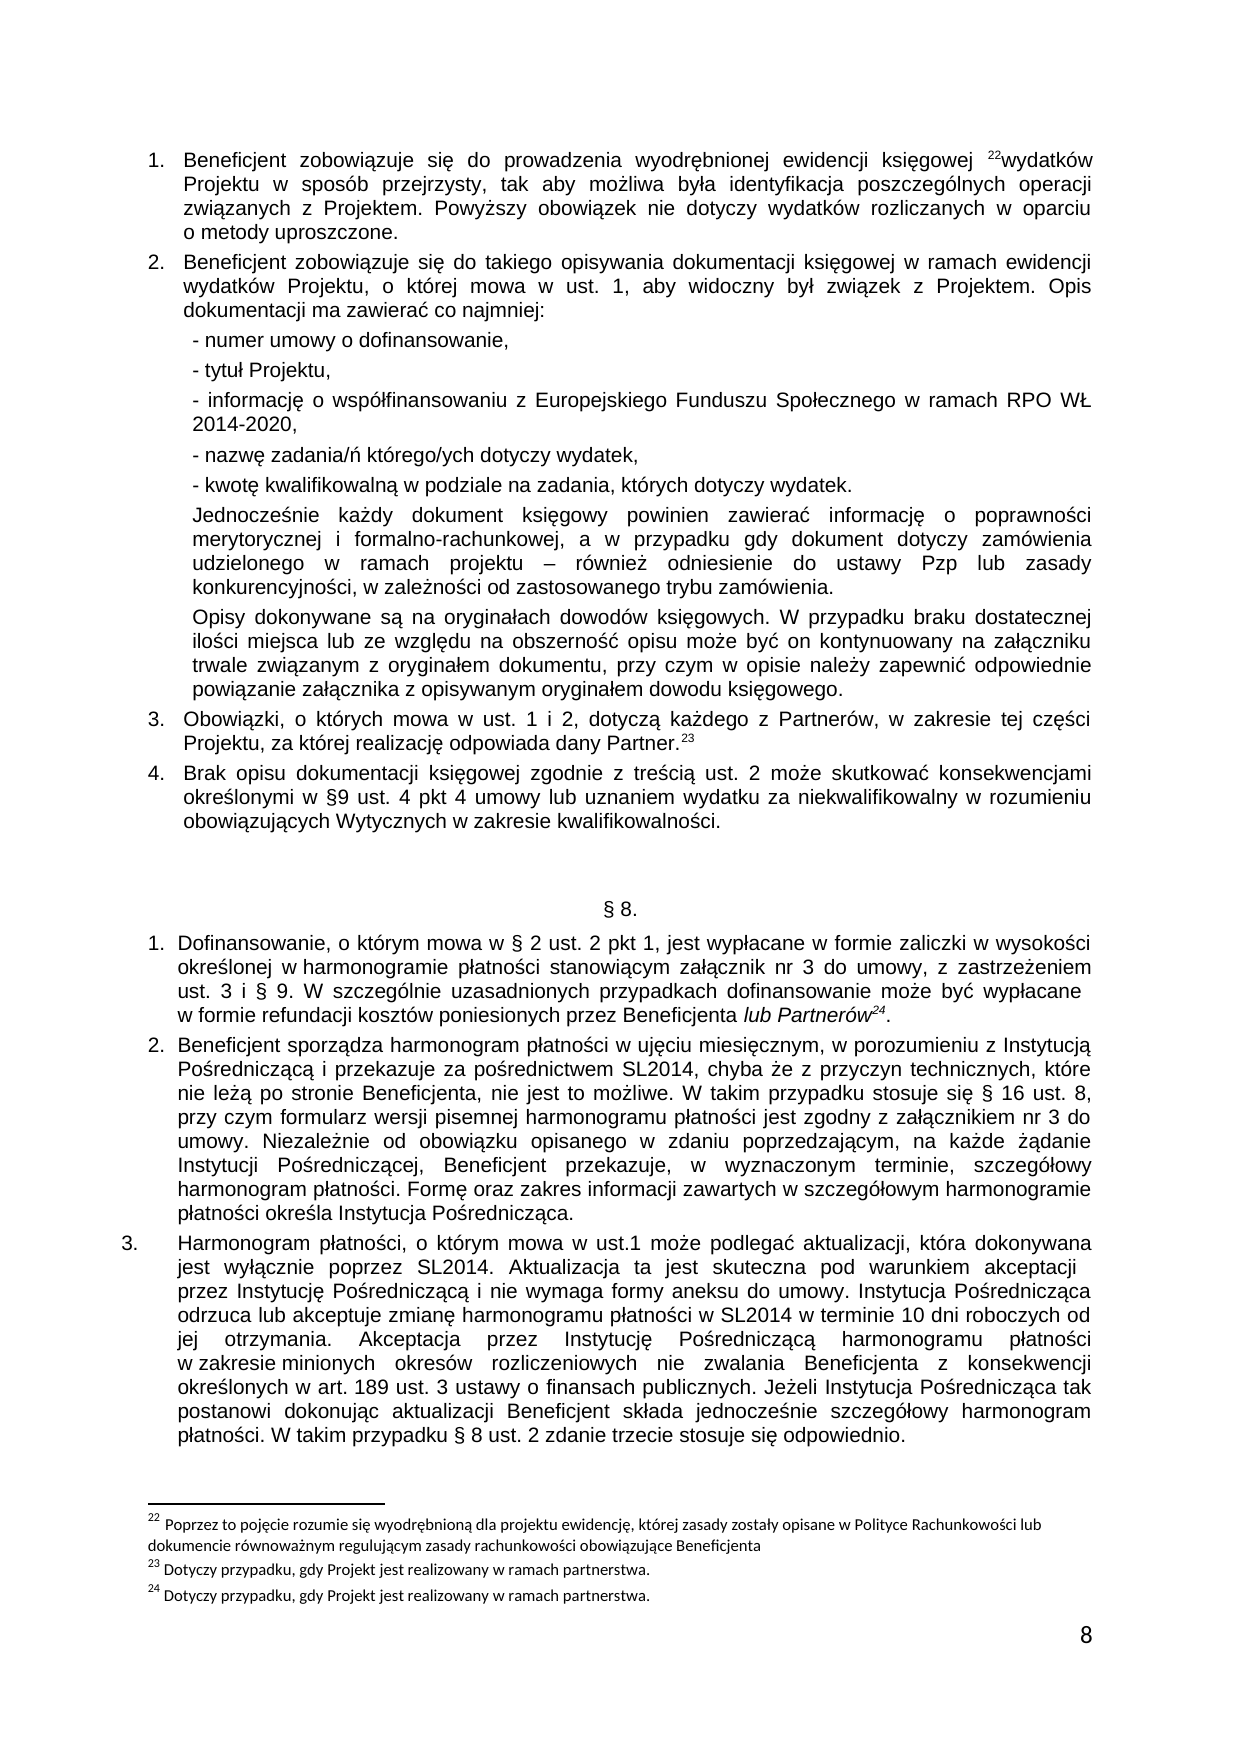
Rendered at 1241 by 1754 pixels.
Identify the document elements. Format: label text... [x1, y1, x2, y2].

text Jednocześnie każdy dokument księgowy powinien zawierać informację o poprawności merytorycznej i formalno-rachunkowej, a w przypadku gdy dokument dotyczy zamówienia udzielonego w ramach projektu – również odniesienie do ustawy Pzp lub zasady konkurencyjności, w zależności od zastosowanego trybu zamówienia. [192, 503, 1092, 599]
list Beneficjent zobowiązuje się do takiego opisywania dokumentacji księgowej w ramach ewidencji wydatków Projektu, o której mowa w ust. 1, aby widoczny był związek z Projektem. Opis dokumentacji ma zawierać co najmniej: [148, 250, 1092, 322]
text § 8. [148, 897, 1092, 921]
list Obowiązki, o których mowa w ust. 1 i 2, dotyczą każdego z Partnerów, w zakresie tej części Projektu, za której realizację odpowiada dany Partner. [148, 707, 1092, 755]
text - tytuł Projektu, [192, 358, 1092, 382]
text - nazwę zadania/ń którego/ych dotyczy wydatek, [192, 442, 1092, 466]
list Dofinansowanie, o którym mowa w § 2 ust. 2 pkt 1, jest wypłacane w formie zaliczki w wysokości określonej w harmonogramie płatności stanowiącym załącznik nr 3 do umowy, z zastrzeżeniem ust. 3 i § 9. W szczególnie uzasadnionych przypadkach dofinansowanie może być wypłacane w formie refundacji kosztów poniesionych przez Beneficjenta lub Partnerów. [148, 931, 1092, 1027]
list Harmonogram płatności, o którym mowa w ust.1 może podlegać aktualizacji, która dokonywana jest wyłącznie poprzez SL2014. Aktualizacja ta jest skuteczna pod warunkiem akceptacji przez Instytucję Pośredniczącą i nie wymaga formy aneksu do umowy. Instytucja Pośrednicząca odrzuca lub akceptuje zmianę harmonogramu płatności w SL2014 w terminie 10 dni roboczych od jej otrzymania. Akceptacja przez Instytucję Pośredniczącą harmonogramu płatności w zakresie minionych okresów rozliczeniowych nie zwalania Beneficjenta z konsekwencji określonych w art. 189 ust. 3 ustawy o finansach publicznych. Jeżeli Instytucja Pośrednicząca tak postanowi dokonując aktualizacji Beneficjent składa jednocześnie szczegółowy harmonogram płatności. W takim przypadku § 8 ust. 2 zdanie trzecie stosuje się odpowiednio. [121, 1231, 1092, 1446]
list Brak opisu dokumentacji księgowej zgodnie z treścią ust. 2 może skutkować konsekwencjami określonymi w §9 ust. 4 pkt 4 umowy lub uznaniem wydatku za niekwalifikowalny w rozumieniu obowiązujących Wytycznych w zakresie kwalifikowalności. [148, 761, 1092, 833]
text - numer umowy o dofinansowanie, [192, 328, 1092, 352]
text Opisy dokonywane są na oryginałach dowodów księgowych. W przypadku braku dostatecznej ilości miejsca lub ze względu na obszerność opisu może być on kontynuowany na załączniku trwale związanym z oryginałem dokumentu, przy czym w opisie należy zapewnić odpowiednie powiązanie załącznika z opisywanym oryginałem dowodu księgowego. [192, 605, 1092, 701]
list Beneficjent zobowiązuje się do prowadzenia wyodrębnionej ewidencji księgowej wydatków Projektu w sposób przejrzysty, tak aby możliwa była identyfikacja poszczególnych operacji związanych z Projektem. Powyższy obowiązek nie dotyczy wydatków rozliczanych w oparciu o metody uproszczone. [148, 148, 1092, 243]
text - kwotę kwalifikowalną w podziale na zadania, których dotyczy wydatek. [192, 473, 1092, 497]
text - informację o współfinansowaniu z Europejskiego Funduszu Społecznego w ramach RPO WŁ 2014-2020, [192, 388, 1092, 436]
list Beneficjent sporządza harmonogram płatności w ujęciu miesięcznym, w porozumieniu z Instytucją Pośredniczącą i przekazuje za pośrednictwem SL2014, chyba że z przyczyn technicznych, które nie leżą po stronie Beneficjenta, nie jest to możliwe. W takim przypadku stosuje się § 16 ust. 8, przy czym formularz wersji pisemnej harmonogramu płatności jest zgodny z załącznikiem nr 3 do umowy. Niezależnie od obowiązku opisanego w zdaniu poprzedzającym, na każde żądanie Instytucji Pośredniczącej, Beneficjent przekazuje, w wyznaczonym terminie, szczegółowy harmonogram płatności. Formę oraz zakres informacji zawartych w szczegółowym harmonogramie płatności określa Instytucja Pośrednicząca. [148, 1033, 1092, 1224]
